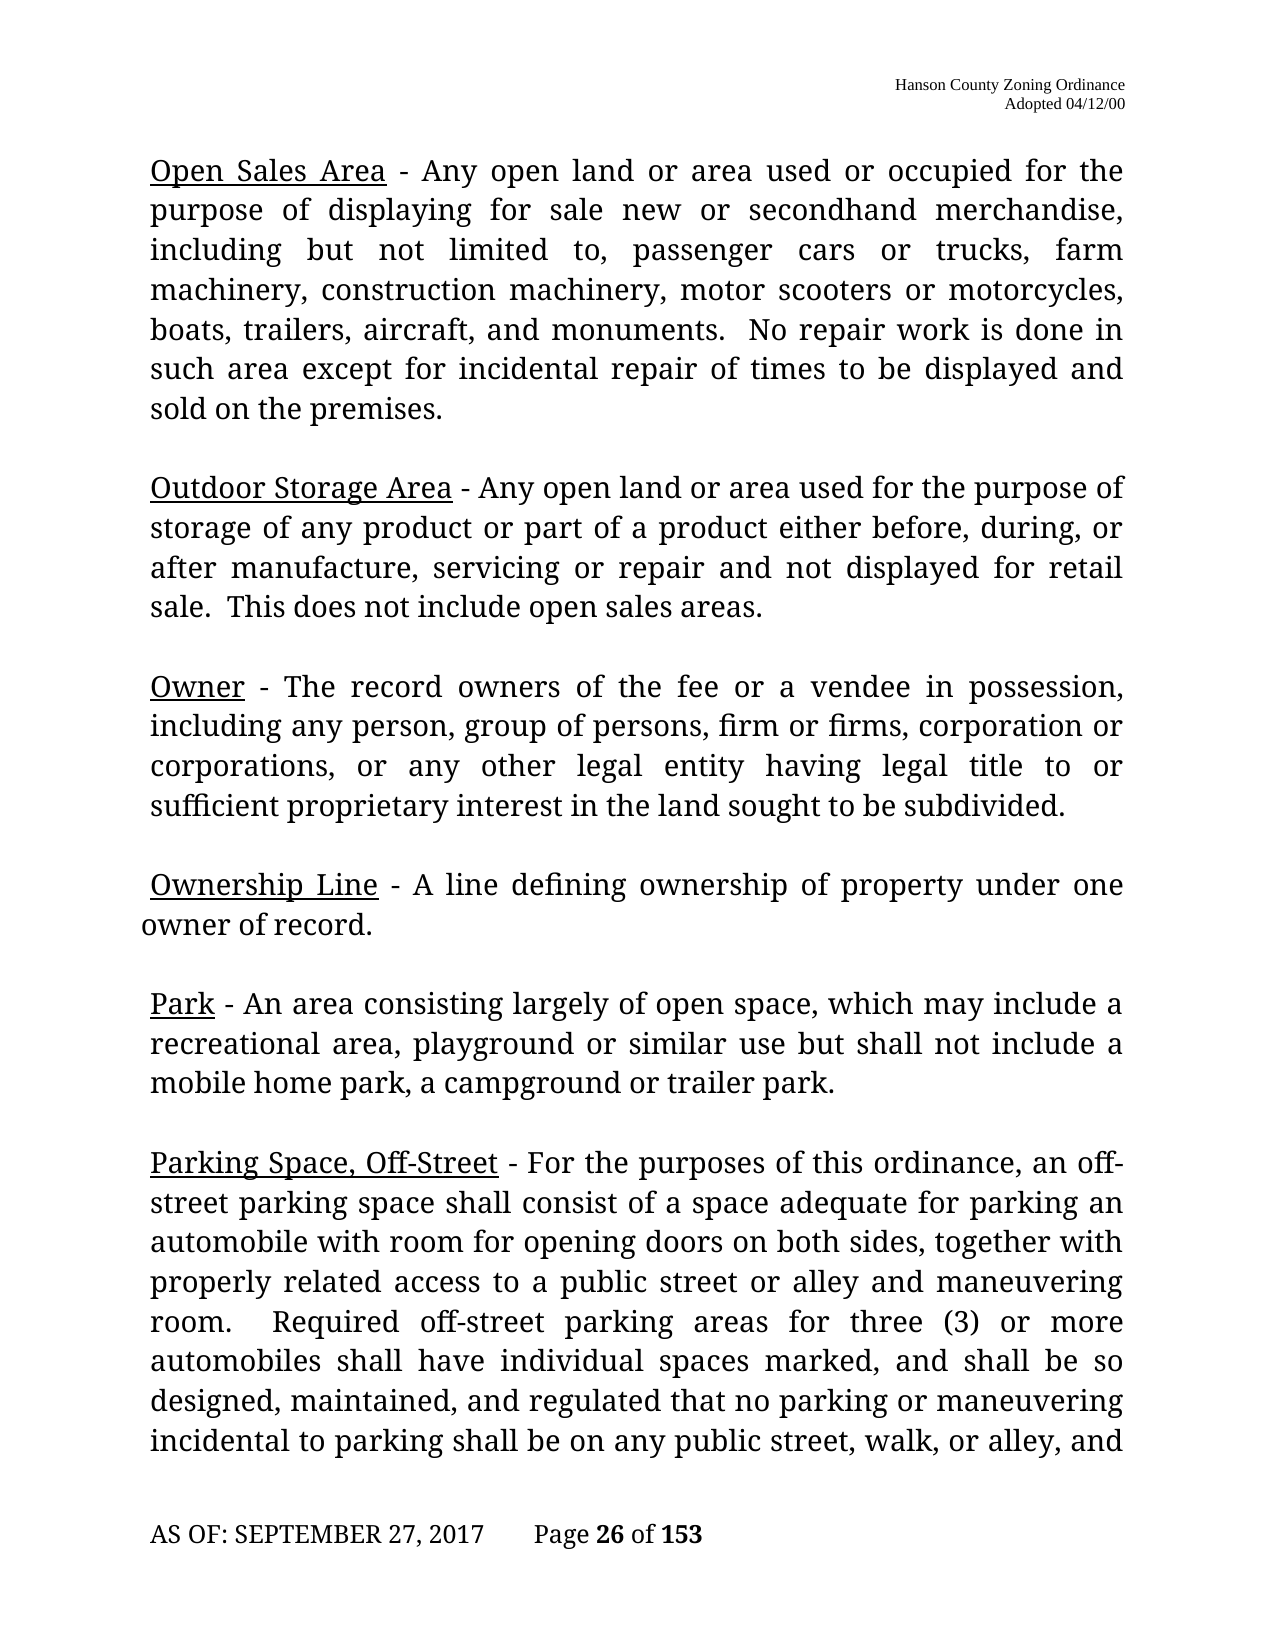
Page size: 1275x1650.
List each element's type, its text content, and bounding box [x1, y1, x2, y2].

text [150, 1142, 1125, 1460]
text Open Sales Area - Any open land or area used or occupied for the purpose of displaying for sale new or secondhand merchandise, including but not limited to, passenger cars or trucks, farm machinery, construction machinery, motor scooters or motorcycles, boats, trailers, aircraft, and monuments. No repair work is done in such area except for incidental repair of times to be displayed and sold on the premises. [150, 150, 1125, 428]
text Ownership Line - A line defining ownership of property under one owner of record. [141, 864, 1125, 944]
text Outdoor Storage Area - Any open land or area used for the purpose of storage of any product or part of a product either before, during, or after manufacture, servicing or repair and not displayed for retail sale. This does not include open sales areas. [150, 467, 1125, 626]
subtitle Owner - The record owners of the fee or a vendee in possession, including any person, group of persons, firm or firms, corporation or corporations, or any other legal entity having legal title to or sufficient proprietary interest in the land sought to be subdivided. [150, 666, 1125, 825]
text Park - An area consisting largely of open space, which may include a recreational area, playground or similar use but shall not include a mobile home park, a campground or trailer park. [150, 983, 1125, 1102]
